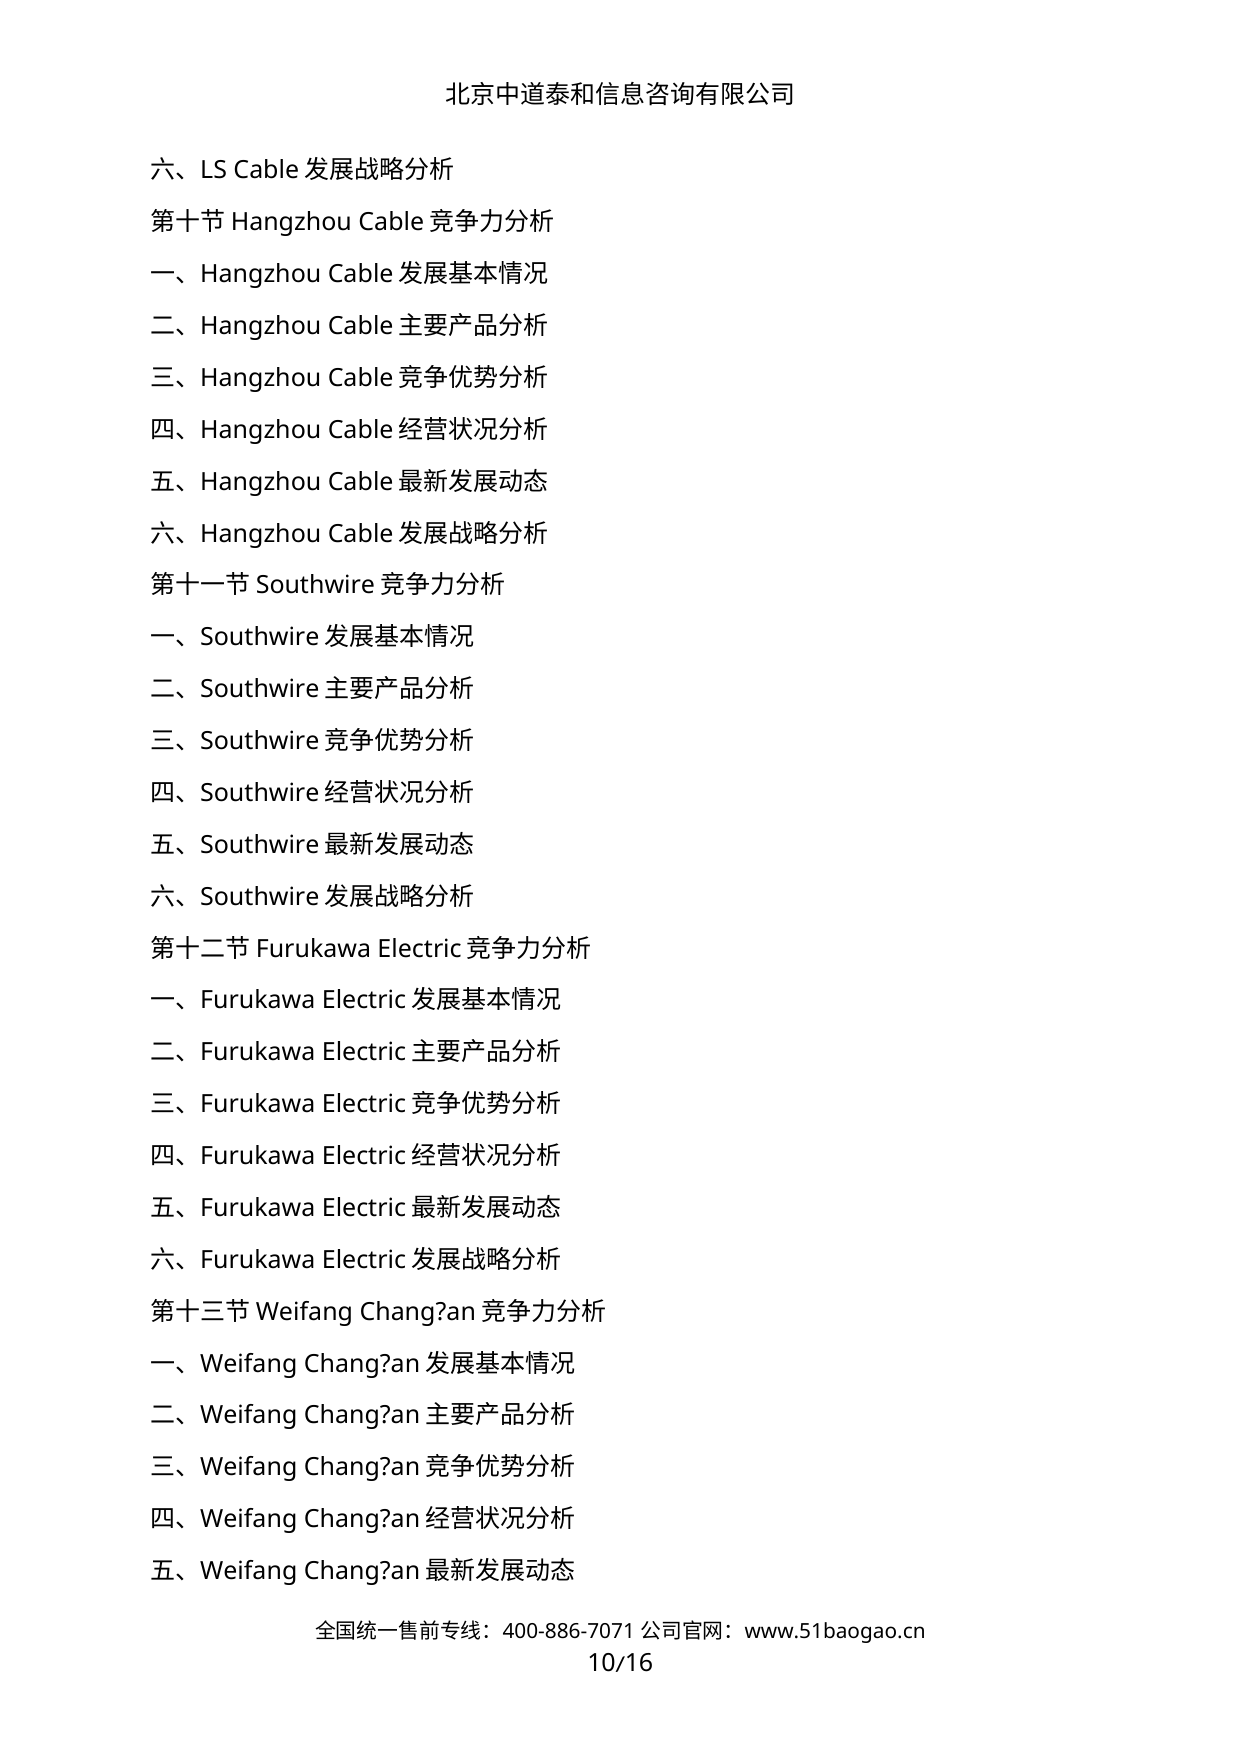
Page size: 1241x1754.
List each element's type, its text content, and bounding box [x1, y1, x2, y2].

text 四、Hangzhou Cable经营状况分析 [150, 409, 1090, 446]
text 第十二节 Furukawa Electric竞争力分析 [150, 928, 1090, 964]
text 三、Weifang Chang?an竞争优势分析 [150, 1447, 1090, 1483]
text 二、Furukawa Electric主要产品分析 [150, 1032, 1090, 1068]
text 五、Weifang Chang?an最新发展动态 [150, 1551, 1090, 1587]
text 五、Southwire最新发展动态 [150, 824, 1090, 861]
text 三、Furukawa Electric竞争优势分析 [150, 1084, 1090, 1120]
text 五、Hangzhou Cable最新发展动态 [150, 461, 1090, 497]
text 第十三节 Weifang Chang?an竞争力分析 [150, 1291, 1090, 1327]
text 一、Furukawa Electric发展基本情况 [150, 980, 1090, 1016]
text 六、LS Cable发展战略分析 [150, 150, 1090, 186]
text 四、Weifang Chang?an经营状况分析 [150, 1499, 1090, 1535]
text 第十一节 Southwire竞争力分析 [150, 565, 1090, 601]
text 四、Furukawa Electric经营状况分析 [150, 1136, 1090, 1172]
text 六、Hangzhou Cable发展战略分析 [150, 513, 1090, 549]
text 三、Southwire竞争优势分析 [150, 721, 1090, 757]
text 二、Weifang Chang?an主要产品分析 [150, 1395, 1090, 1431]
text 第十节 Hangzhou Cable竞争力分析 [150, 202, 1090, 238]
text 六、Southwire发展战略分析 [150, 876, 1090, 912]
text 五、Furukawa Electric最新发展动态 [150, 1187, 1090, 1224]
text 四、Southwire经营状况分析 [150, 772, 1090, 809]
text 一、Weifang Chang?an发展基本情况 [150, 1343, 1090, 1379]
text 二、Southwire主要产品分析 [150, 669, 1090, 705]
text 三、Hangzhou Cable竞争优势分析 [150, 357, 1090, 394]
text 二、Hangzhou Cable主要产品分析 [150, 306, 1090, 342]
text 六、Furukawa Electric发展战略分析 [150, 1239, 1090, 1276]
text 一、Southwire发展基本情况 [150, 617, 1090, 653]
text 一、Hangzhou Cable发展基本情况 [150, 254, 1090, 290]
